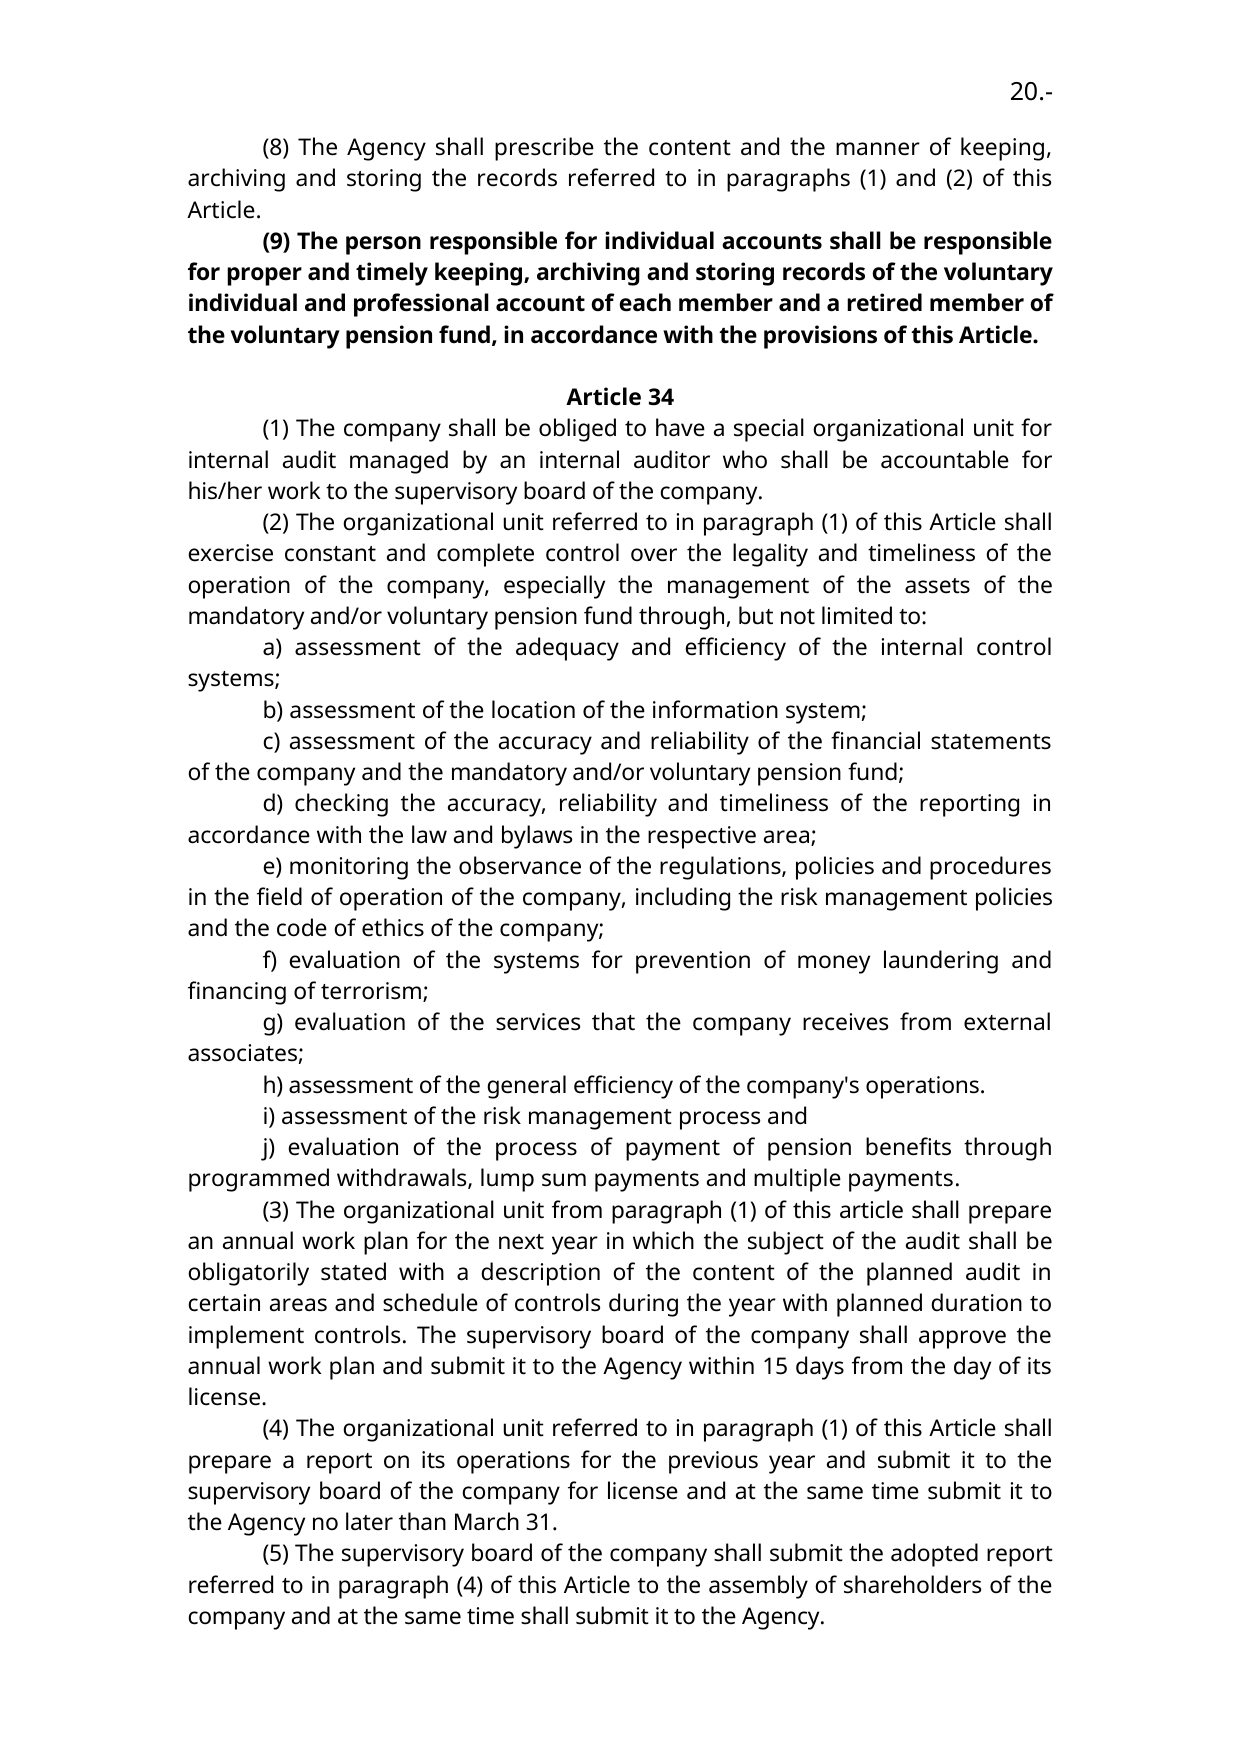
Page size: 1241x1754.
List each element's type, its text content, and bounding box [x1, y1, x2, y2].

text f) evaluation of the systems for prevention of money laundering and financing of terrorism; [187, 944, 1053, 1006]
text (9) The person responsible for individual accounts shall be responsible for proper and timely keeping, archiving and storing records of the voluntary individual and professional account of each member and a retired member of the voluntary pension fund, in accordance with the provisions of this Article. [187, 225, 1053, 350]
text (3) The organizational unit from paragraph (1) of this article shall prepare an annual work plan for the next year in which the subject of the audit shall be obligatorily stated with a description of the content of the planned audit in certain areas and schedule of controls during the year with planned duration to implement controls. The supervisory board of the company shall approve the annual work plan and submit it to the Agency within 15 days from the day of its license. [187, 1194, 1053, 1412]
text g) evaluation of the services that the company receives from external associates; [187, 1006, 1053, 1069]
text a) assessment of the adequacy and efficiency of the internal control systems; [187, 631, 1053, 694]
text (5) The supervisory board of the company shall submit the adopted report referred to in paragraph (4) of this Article to the assembly of shareholders of the company and at the same time shall submit it to the Agency. [187, 1537, 1053, 1631]
text Article 34 [187, 381, 1053, 412]
text j) evaluation of the process of payment of pension benefits through programmed withdrawals, lump sum payments and multiple payments. [187, 1131, 1053, 1194]
text i) assessment of the risk management process and [187, 1100, 1053, 1131]
text (2) The organizational unit referred to in paragraph (1) of this Article shall exercise constant and complete control over the legality and timeliness of the operation of the company, especially the management of the assets of the mandatory and/or voluntary pension fund through, but not limited to: [187, 506, 1053, 631]
text c) assessment of the accuracy and reliability of the financial statements of the company and the mandatory and/or voluntary pension fund; [187, 725, 1053, 787]
text (4) The organizational unit referred to in paragraph (1) of this Article shall prepare a report on its operations for the previous year and submit it to the supervisory board of the company for license and at the same time submit it to the Agency no later than March 31. [187, 1412, 1053, 1537]
text d) checking the accuracy, reliability and timeliness of the reporting in accordance with the law and bylaws in the respective area; [187, 787, 1053, 850]
text (8) The Agency shall prescribe the content and the manner of keeping, archiving and storing the records referred to in paragraphs (1) and (2) of this Article. [187, 131, 1053, 225]
text (1) The company shall be obliged to have a special organizational unit for internal audit managed by an internal auditor who shall be accountable for his/her work to the supervisory board of the company. [187, 412, 1053, 506]
text e) monitoring the observance of the regulations, policies and procedures in the field of operation of the company, including the risk management policies and the code of ethics of the company; [187, 850, 1053, 944]
text b) assessment of the location of the information system; [187, 694, 1053, 725]
text h) assessment of the general efficiency of the company's operations. [187, 1069, 1053, 1100]
